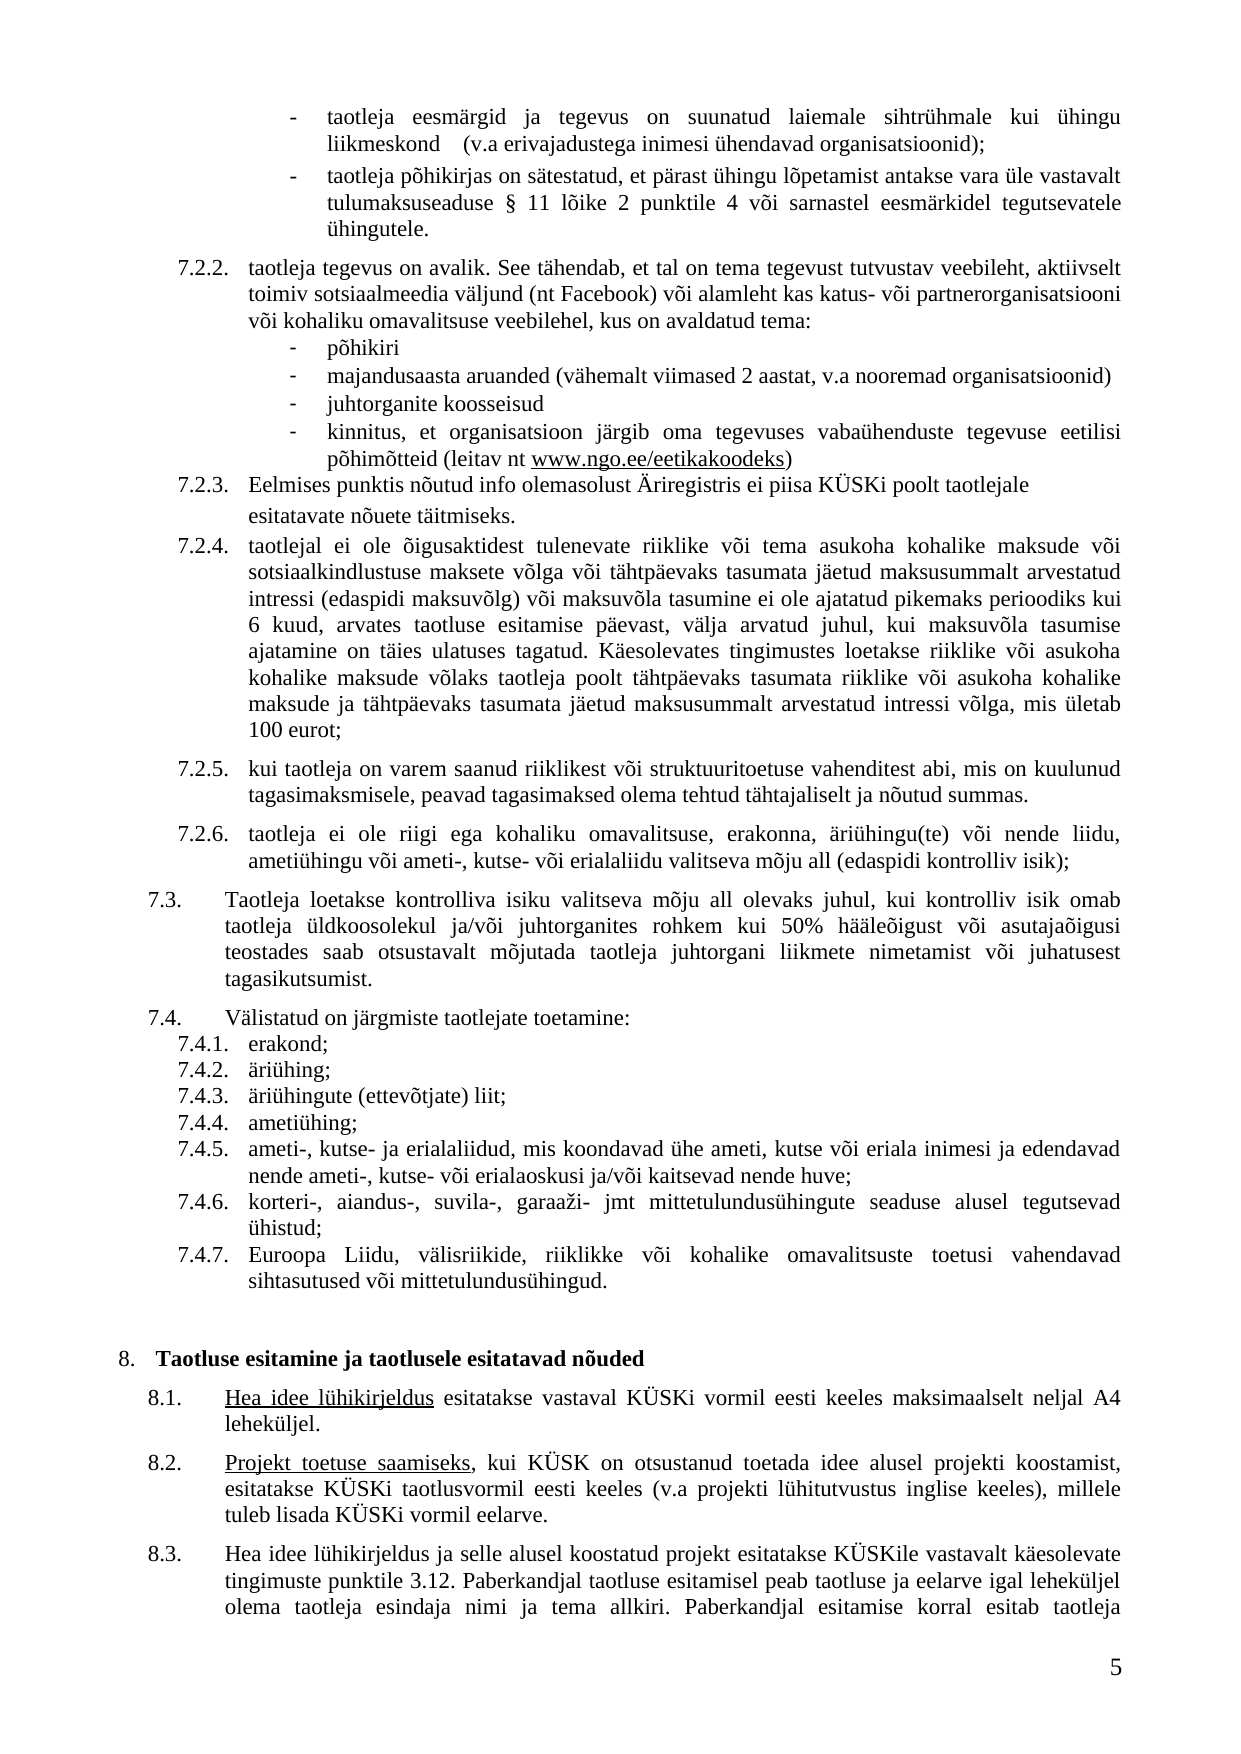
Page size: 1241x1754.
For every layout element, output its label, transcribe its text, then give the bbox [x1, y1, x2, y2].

list põhikiri [289, 333, 1122, 361]
list Välistatud on järgmiste taotlejate toetamine: [148, 1003, 1122, 1030]
list Projekt toetuse saamiseks, kui KÜSK on otsustanud toetada idee alusel projekti koostamist, esitatakse KÜSKi taotlusvormil eesti keeles (v.a projekti lühitutvustus inglise keeles), millele tuleb lisada KÜSKi vormil eelarve. [148, 1449, 1122, 1528]
list Euroopa Liidu, välisriikide, riiklikke või kohalike omavalitsuste toetusi vahendavad sihtasutused või mittetulundusühingud. [177, 1241, 1122, 1293]
list kinnitus, et organisatsioon järgib oma tegevuses vabaühenduste tegevuse eetilisi põhimõtteid (leitav nt www.ngo.ee/eetikakoodeks) [289, 417, 1122, 471]
list taotleja tegevus on avalik. See tähendab, et tal on tema tegevust tutvustav veebileht, aktiivselt toimiv sotsiaalmeedia väljund (nt Facebook) või alamleht kas katus- või partnerorganisatsiooni või kohaliku omavalitsuse veebilehel, kus on avaldatud tema: [177, 254, 1122, 333]
list äriühing; [177, 1056, 1122, 1083]
list Hea idee lühikirjeldus esitatakse vastaval KÜSKi vormil eesti keeles maksimaalselt neljal A4 leheküljel. [148, 1384, 1122, 1436]
list ameti-, kutse- ja erialaliidud, mis koondavad ühe ameti, kutse või eriala inimesi ja edendavad nende ameti-, kutse- või erialaoskusi ja/või kaitsevad nende huve; [177, 1135, 1122, 1188]
list majandusaasta aruanded (vähemalt viimased 2 aastat, v.a nooremad organisatsioonid) [289, 361, 1122, 389]
list ametiühing; [177, 1109, 1122, 1135]
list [148, 1540, 1122, 1619]
list taotleja eesmärgid ja tegevus on suunatud laiemale sihtrühmale kui ühingu liikmeskond (v.a erivajadustega inimesi ühendavad organisatsioonid); [289, 103, 1122, 156]
list erakond; [177, 1030, 1122, 1056]
list Eelmises punktis nõutud info olemasolust Äriregistris ei piisa KÜSKi poolt taotlejale esitatavate nõuete täitmiseks. [177, 471, 1122, 528]
list kui taotleja on varem saanud riiklikest või struktuuritoetuse vahenditest abi, mis on kuulunud tagasimaksmisele, peavad tagasimaksed olema tehtud tähtajaliselt ja nõutud summas. [177, 755, 1122, 808]
list Taotluse esitamine ja taotlusele esitatavad nõuded [118, 1345, 1122, 1371]
list juhtorganite koosseisud [289, 389, 1122, 417]
list taotleja põhikirjas on sätestatud, et pärast ühingu lõpetamist antakse vara üle vastavalt tulumaksuseaduse § 11 lõike 2 punktile 4 või sarnastel eesmärkidel tegutsevatele ühingutele. [289, 162, 1122, 241]
list taotlejal ei ole õigusaktidest tulenevate riiklike või tema asukoha kohalike maksude või sotsiaalkindlustuse maksete võlga või tähtpäevaks tasumata jäetud maksusummalt arvestatud intressi (edaspidi maksuvõlg) või maksuvõla tasumine ei ole ajatatud pikemaks perioodiks kui 6 kuud, arvates taotluse esitamise päevast, välja arvatud juhul, kui maksuvõla tasumise ajatamine on täies ulatuses tagatud. Käesolevates tingimustes loetakse riiklike või asukoha kohalike maksude võlaks taotleja poolt tähtpäevaks tasumata riiklike või asukoha kohalike maksude ja tähtpäevaks tasumata jäetud maksusummalt arvestatud intressi võlga, mis ületab 100 eurot; [177, 532, 1122, 743]
list korteri-, aiandus-, suvila-, garaaži- jmt mittetulundusühingute seaduse alusel tegutsevad ühistud; [177, 1188, 1122, 1241]
list Taotleja loetakse kontrolliva isiku valitseva mõju all olevaks juhul, kui kontrolliv isik omab taotleja üldkoosolekul ja/või juhtorganites rohkem kui 50% hääleõigust või asutajaõigusi teostades saab otsustavalt mõjutada taotleja juhtorgani liikmete nimetamist või juhatusest tagasikutsumist. [148, 886, 1122, 991]
list taotleja ei ole riigi ega kohaliku omavalitsuse, erakonna, äriühingu(te) või nende liidu, ametiühingu või ameti-, kutse- või erialaliidu valitseva mõju all (edaspidi kontrolliv isik); [177, 820, 1122, 873]
list äriühingute (ettevõtjate) liit; [177, 1083, 1122, 1109]
